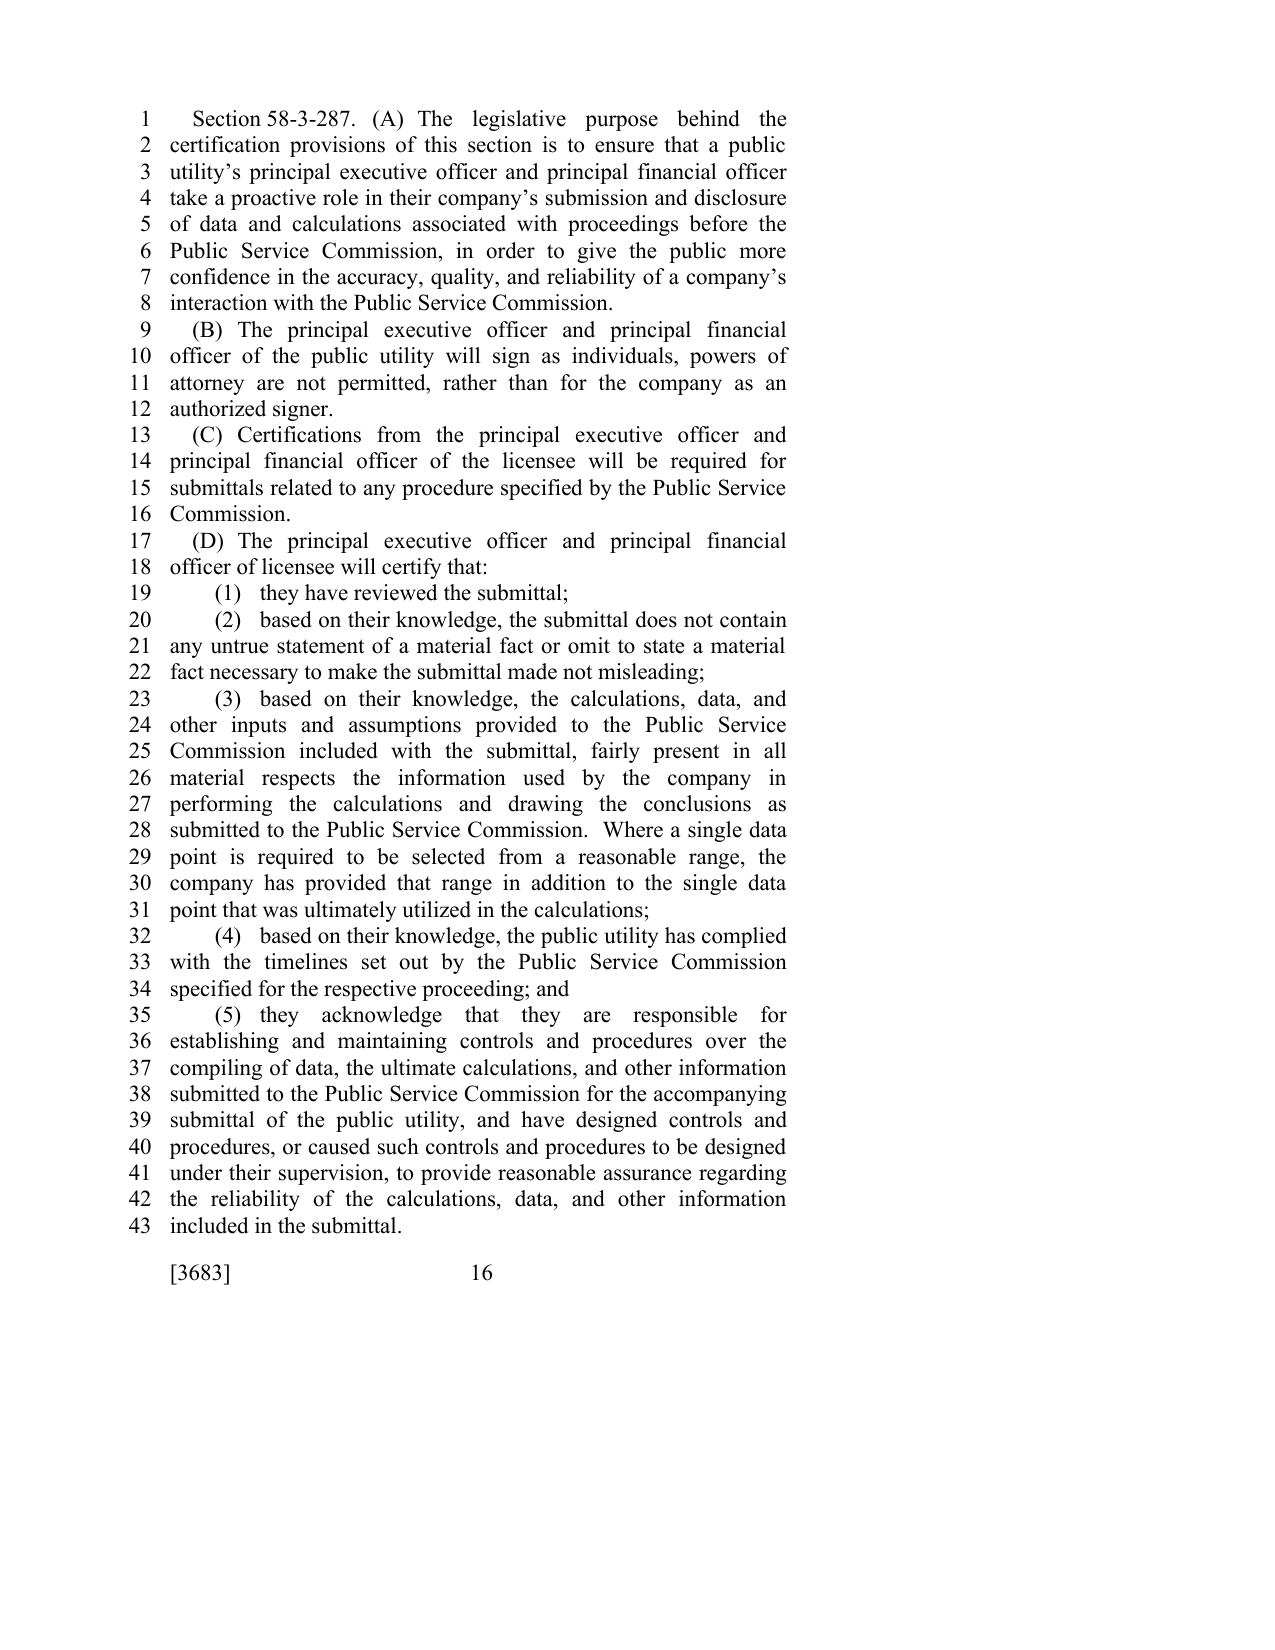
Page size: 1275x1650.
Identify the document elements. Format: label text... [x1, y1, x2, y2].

text (D) The principal executive officer and principal financial officer of licensee will certify that: [169, 527, 787, 579]
text (B) The principal executive officer and principal financial officer of the public utility will sign as individuals, powers of attorney are not permitted, rather than for the company as an authorized signer. [169, 316, 787, 421]
text (2) based on their knowledge, the submittal does not contain any untrue statement of a material fact or omit to state a material fact necessary to make the submittal made not misleading; [169, 606, 787, 685]
text (C) Certifications from the principal executive officer and principal financial officer of the licensee will be required for submittals related to any procedure specified by the Public Service Commission. [169, 421, 787, 527]
text (3) based on their knowledge, the calculations, data, and other inputs and assumptions provided to the Public Service Commission included with the submittal, fairly present in all material respects the information used by the company in performing the calculations and drawing the conclusions as submitted to the Public Service Commission. Where a single data point is required to be selected from a reasonable range, the company has provided that range in addition to the single data point that was ultimately utilized in the calculations; [169, 685, 787, 922]
text (4) based on their knowledge, the public utility has complied with the timelines set out by the Public Service Commission specified for the respective proceeding; and [169, 922, 787, 1001]
text (5) they acknowledge that they are responsible for establishing and maintaining controls and procedures over the compiling of data, the ultimate calculations, and other information submitted to the Public Service Commission for the accompanying submittal of the public utility, and have designed controls and procedures, or caused such controls and procedures to be designed under their supervision, to provide reasonable assurance regarding the reliability of the calculations, data, and other information included in the submittal. [169, 1001, 787, 1238]
text Section 58-3-287. (A) The legislative purpose behind the certification provisions of this section is to ensure that a public utility’s principal executive officer and principal financial officer take a proactive role in their company’s submission and disclosure of data and calculations associated with proceedings before the Public Service Commission, in order to give the public more confidence in the accuracy, quality, and reliability of a company’s interaction with the Public Service Commission. [169, 105, 787, 316]
text (1) they have reviewed the submittal; [169, 579, 787, 606]
